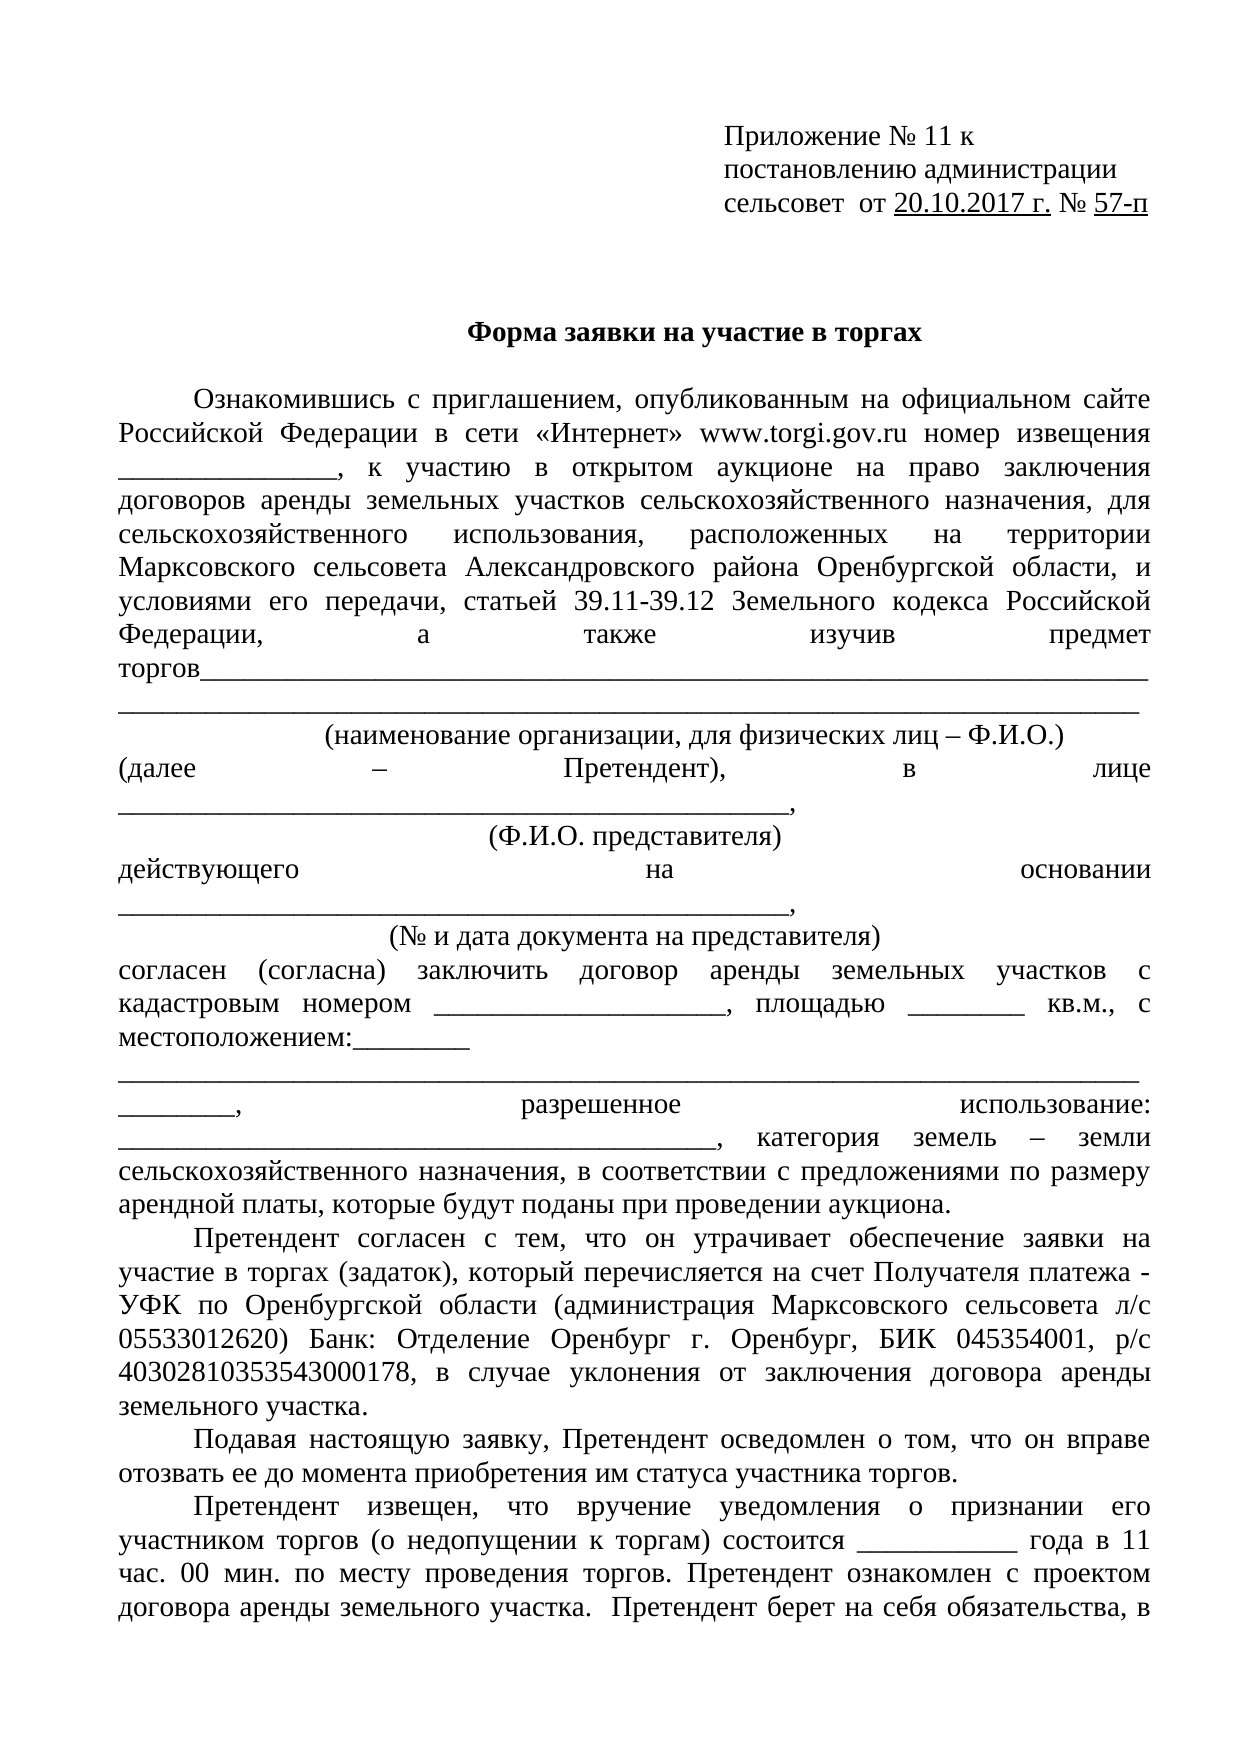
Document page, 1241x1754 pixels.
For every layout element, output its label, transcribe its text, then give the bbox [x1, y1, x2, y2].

text Ознакомившись с приглашением, опубликованным на официальном сайте Российской Федерации в сети «Интернет» www.torgi.gov.ru номер извещения _______________, к участию в открытом аукционе на право заключения договоров аренды земельных участков сельскохозяйственного назначения, для сельскохозяйственного использования, расположенных на территории Марксовского сельсовета Александровского района Оренбургской области, и условиями его передачи, статьей 39.11-39.12 Земельного кодекса Российской Федерации, а также изучив предмет торгов_______________________________________________________________________________________________________________________________________ [118, 382, 1152, 717]
text (наименование организации, для физических лиц – Ф.И.О.) [118, 717, 1196, 751]
text согласен (согласна) заключить договор аренды земельных участков с кадастровым номером ____________________, площадью ________ кв.м., с местоположением:________ ______________________________________________________________________________, разрешенное использование: _________________________________________, категория земель – земли сельскохозяйственного назначения, в соответствии с предложениями по размеру арендной платы, которые будут поданы при проведении аукциона. [118, 952, 1152, 1220]
text (Ф.И.О. представителя) [118, 818, 1152, 851]
text Приложение № 11 к постановлению администрации сельсовет от 20.10.2017 г. № 57-п [723, 118, 1152, 219]
text действующего на основании ______________________________________________, [118, 851, 1152, 918]
text (№ и дата документа на представителя) [118, 918, 1152, 952]
text (далее – Претендент), в лице ______________________________________________, [118, 751, 1152, 818]
text Претендент согласен с тем, что он утрачивает обеспечение заявки на участие в торгах (задаток), который перечисляется на счет Получателя платежа - УФК по Оренбургской области (администрация Марксовского сельсовета л/с 05533012620) Банк: Отделение Оренбург г. Оренбург, БИК 045354001, р/с 40302810353543000178, в случае уклонения от заключения договора аренды земельного участка. [118, 1220, 1152, 1421]
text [118, 1488, 1152, 1623]
text Подавая настоящую заявку, Претендент осведомлен о том, что он вправе отозвать ее до момента приобретения им статуса участника торгов. [118, 1421, 1152, 1488]
text Форма заявки на участие в торгах [118, 314, 1196, 348]
